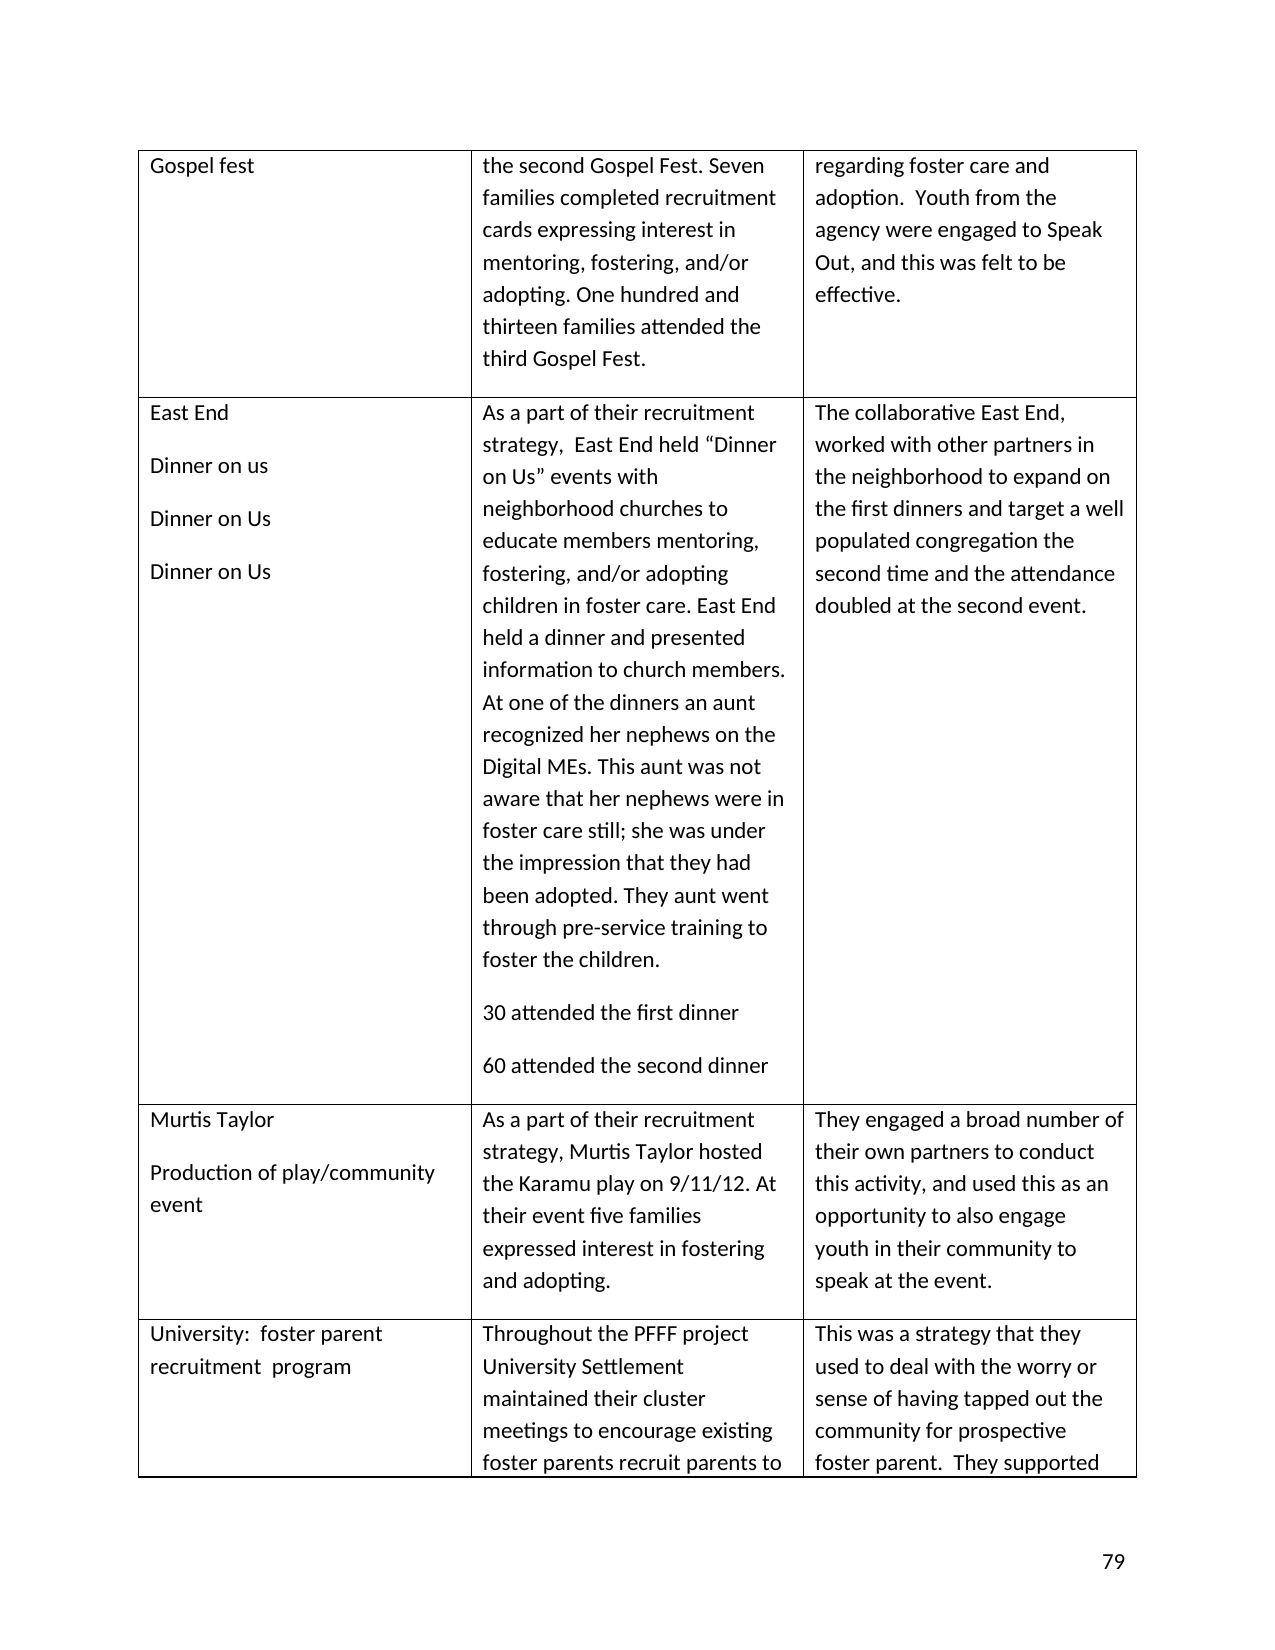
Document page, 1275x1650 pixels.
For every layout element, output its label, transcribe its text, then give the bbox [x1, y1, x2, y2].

table_cell They engaged a broad number of their own partners to conduct this activity, and used this as an opportunity to also engage youth in their community to speak at the event. [804, 1105, 1136, 1318]
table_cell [472, 1320, 803, 1476]
table_cell East End Dinner on us Dinner on Us Dinner on Us [139, 398, 471, 1104]
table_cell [139, 1320, 471, 1476]
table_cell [804, 1320, 1136, 1476]
table_cell As a part of their recruitment strategy, East End held “Dinner on Us” events with neighborhood churches to educate members mentoring, fostering, and/or adopting children in foster care. East End held a dinner and presented information to church members. At one of the dinners an aunt recognized her nephews on the Digital MEs. This aunt was not aware that her nephews were in foster care still; she was under the impression that they had been adopted. They aunt went through pre-service training to foster the children. 30 attended the first dinner 60 attended the second dinner [472, 398, 803, 1104]
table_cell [139, 151, 471, 397]
table_cell Murtis Taylor Production of play/community event [139, 1105, 471, 1318]
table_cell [804, 151, 1136, 397]
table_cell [472, 151, 803, 397]
table_cell As a part of their recruitment strategy, Murtis Taylor hosted the Karamu play on 9/11/12. At their event five families expressed interest in fostering and adopting. [472, 1105, 803, 1318]
table_cell The collaborative East End, worked with other partners in the neighborhood to expand on the first dinners and target a well populated congregation the second time and the attendance doubled at the second event. [804, 398, 1136, 1104]
